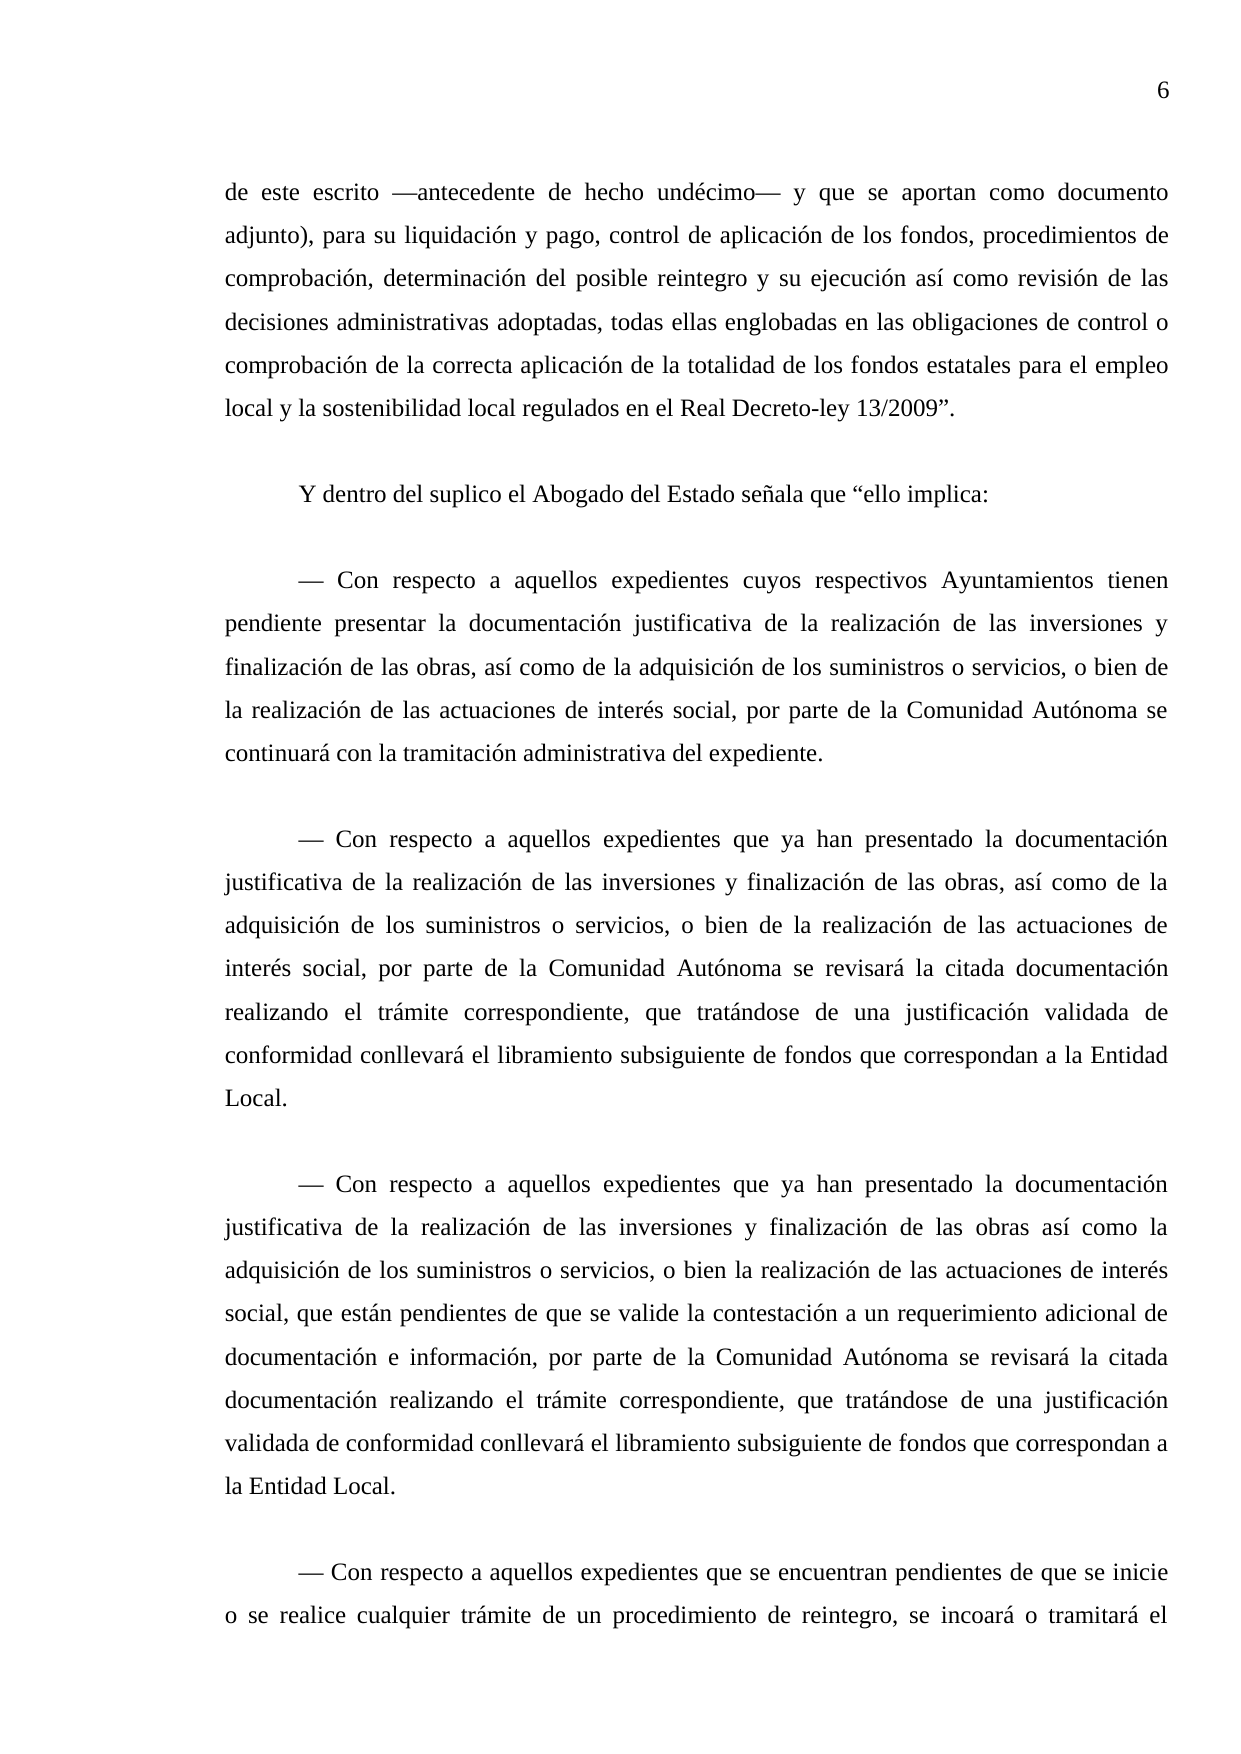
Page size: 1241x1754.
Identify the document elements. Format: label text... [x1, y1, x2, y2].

text Y dentro del suplico el Abogado del Estado señala que “ello implica: [224, 479, 1169, 508]
text — Con respecto a aquellos expedientes cuyos respectivos Ayuntamientos tienen pendiente presentar la documentación justificativa de la realización de las inversiones y finalización de las obras, así como de la adquisición de los suministros o servicios, o bien de la realización de las actuaciones de interés social, por parte de la Comunidad Autónoma se continuará con la tramitación administrativa del expediente. [224, 565, 1169, 767]
text — Con respecto a aquellos expedientes que ya han presentado la documentación justificativa de la realización de las inversiones y finalización de las obras, así como de la adquisición de los suministros o servicios, o bien de la realización de las actuaciones de interés social, por parte de la Comunidad Autónoma se revisará la citada documentación realizando el trámite correspondiente, que tratándose de una justificación validada de conformidad conllevará el libramiento subsiguiente de fondos que correspondan a la Entidad Local. [224, 824, 1169, 1112]
text — Con respecto a aquellos expedientes que ya han presentado la documentación justificativa de la realización de las inversiones y finalización de las obras así como la adquisición de los suministros o servicios, o bien la realización de las actuaciones de interés social, que están pendientes de que se valide la contestación a un requerimiento adicional de documentación e información, por parte de la Comunidad Autónoma se revisará la citada documentación realizando el trámite correspondiente, que tratándose de una justificación validada de conformidad conllevará el libramiento subsiguiente de fondos que correspondan a la Entidad Local. [224, 1169, 1169, 1500]
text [224, 177, 1169, 422]
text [224, 1557, 1169, 1629]
